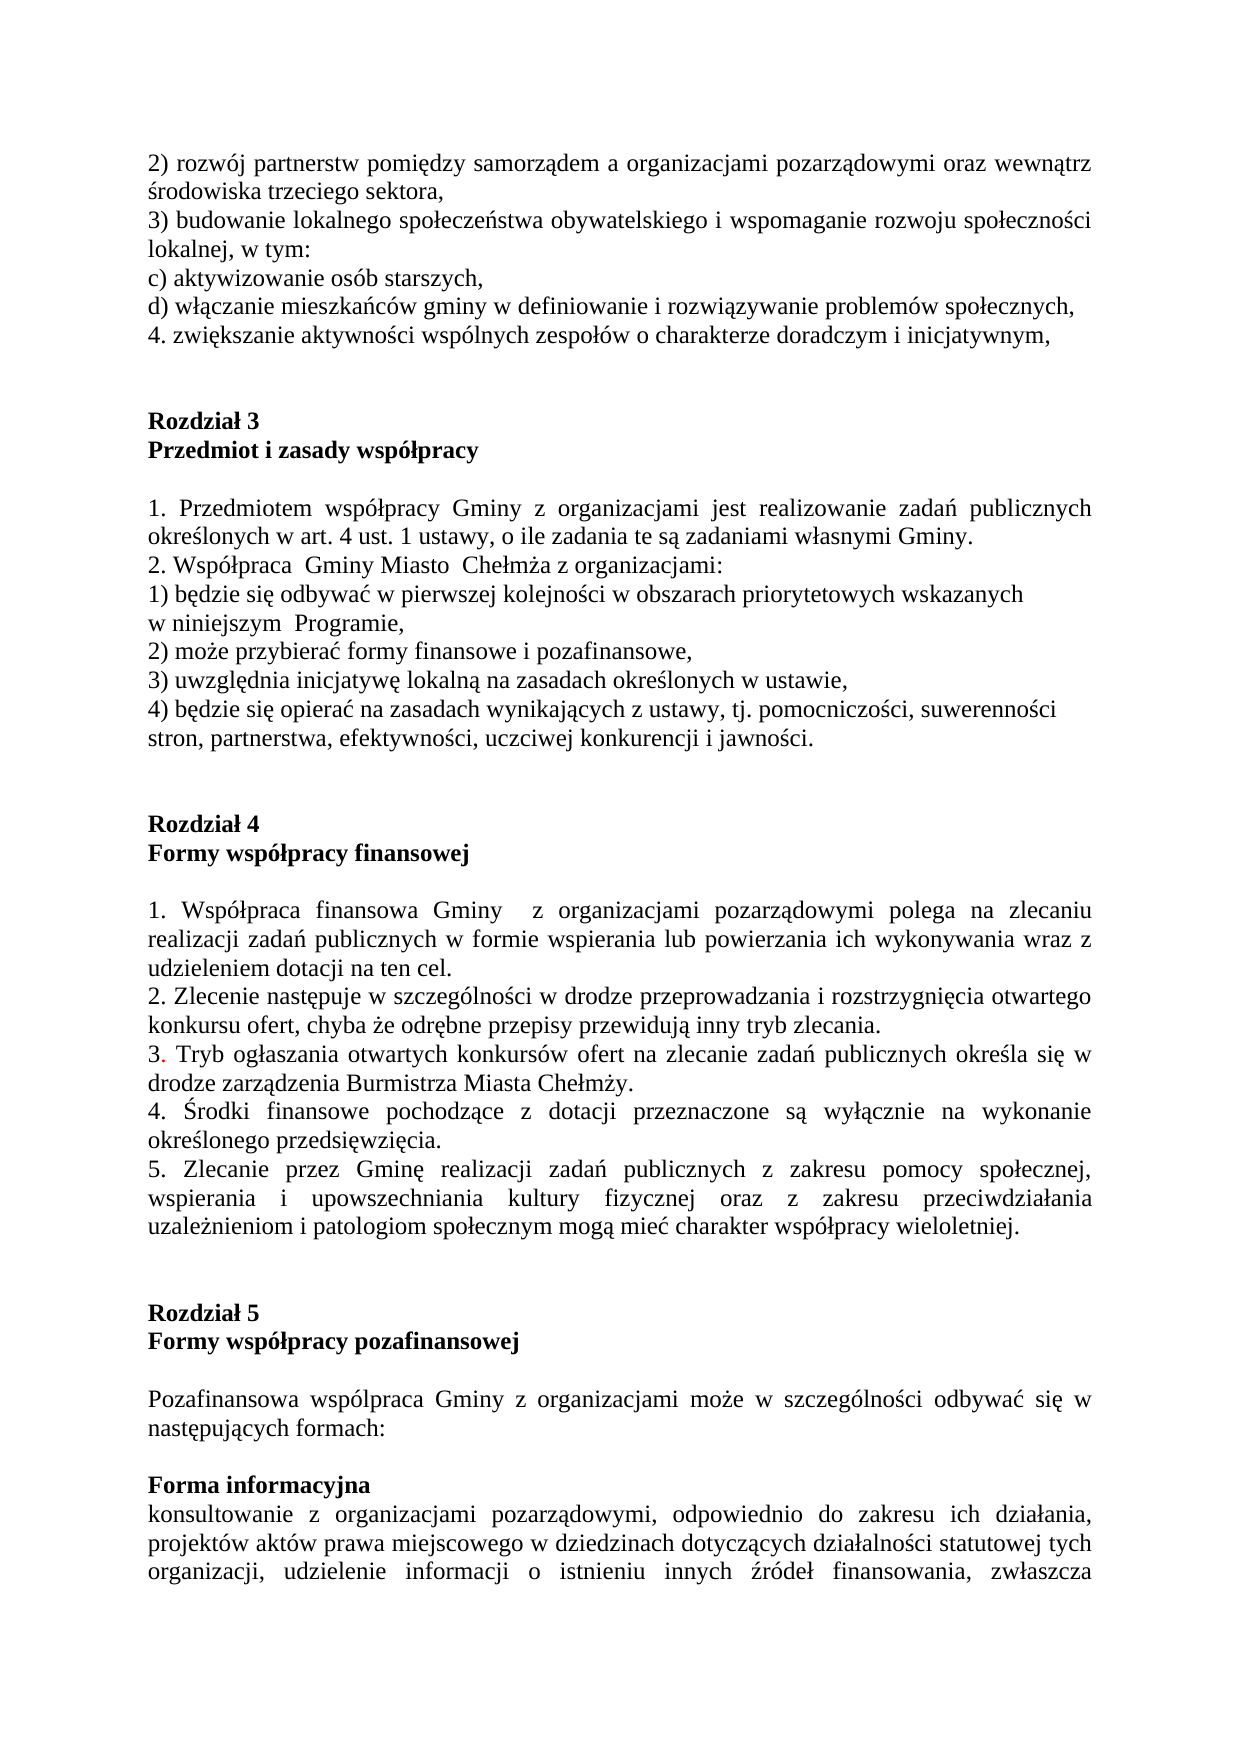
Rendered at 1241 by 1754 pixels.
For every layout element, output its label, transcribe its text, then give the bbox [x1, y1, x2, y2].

text 1) będzie się odbywać w pierwszej kolejności w obszarach priorytetowych wskazanych [148, 579, 1093, 608]
text 3) budowanie lokalnego społeczeństwa obywatelskiego i wspomaganie rozwoju społeczności lokalnej, w tym: [148, 205, 1093, 263]
text 2) rozwój partnerstw pomiędzy samorządem a organizacjami pozarządowymi oraz wewnątrz środowiska trzeciego sektora, [148, 148, 1093, 205]
text Rozdział 4 [148, 809, 1093, 838]
text 2. Zlecenie następuje w szczególności w drodze przeprowadzania i rozstrzygnięcia otwartego konkursu ofert, chyba że odrębne przepisy przewidują inny tryb zlecania. [148, 981, 1093, 1039]
text 2. Współpraca Gminy Miasto Chełmża z organizacjami: [148, 550, 1093, 579]
text 4. Środki finansowe pochodzące z dotacji przeznaczone są wyłącznie na wykonanie określonego przedsięwzięcia. [148, 1096, 1093, 1154]
text stron, partnerstwa, efektywności, uczciwej konkurencji i jawności. [148, 723, 1093, 751]
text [148, 1499, 1093, 1585]
text 5. Zlecanie przez Gminę realizacji zadań publicznych z zakresu pomocy społecznej, wspierania i upowszechniania kultury fizycznej oraz z zakresu przeciwdziałania uzależnieniom i patologiom społecznym mogą mieć charakter współpracy wieloletniej. [148, 1154, 1093, 1240]
text w niniejszym Programie, [148, 608, 1093, 636]
text 2) może przybierać formy finansowe i pozafinansowe, [148, 636, 1093, 665]
text 4. zwiększanie aktywności wspólnych zespołów o charakterze doradczym i inicjatywnym, [148, 320, 1093, 349]
text 4) będzie się opierać na zasadach wynikających z ustawy, tj. pomocniczości, suwerenności [148, 694, 1093, 723]
text Rozdział 5 [148, 1298, 1093, 1326]
text Pozafinansowa wspólpraca Gminy z organizacjami może w szczególności odbywać się w następujących formach: [148, 1384, 1093, 1441]
text c) aktywizowanie osób starszych, [148, 263, 1093, 291]
text Forma informacyjna [148, 1470, 1093, 1499]
text Przedmiot i zasady współpracy [148, 435, 1093, 464]
text Formy współpracy finansowej [148, 838, 1093, 866]
text 3) uwzględnia inicjatywę lokalną na zasadach określonych w ustawie, [148, 665, 1093, 694]
text Formy współpracy pozafinansowej [148, 1326, 1093, 1355]
text 1. Przedmiotem współpracy Gminy z organizacjami jest realizowanie zadań publicznych określonych w art. 4 ust. 1 ustawy, o ile zadania te są zadaniami własnymi Gminy. [148, 493, 1093, 550]
text 1. Współpraca finansowa Gminy z organizacjami pozarządowymi polega na zlecaniu realizacji zadań publicznych w formie wspierania lub powierzania ich wykonywania wraz z udzieleniem dotacji na ten cel. [148, 895, 1093, 981]
text Rozdział 3 [148, 406, 1093, 435]
text 3. Tryb ogłaszania otwartych konkursów ofert na zlecanie zadań publicznych określa się w drodze zarządzenia Burmistrza Miasta Chełmży. [148, 1039, 1093, 1096]
text d) włączanie mieszkańców gminy w definiowanie i rozwiązywanie problemów społecznych, [148, 291, 1093, 320]
